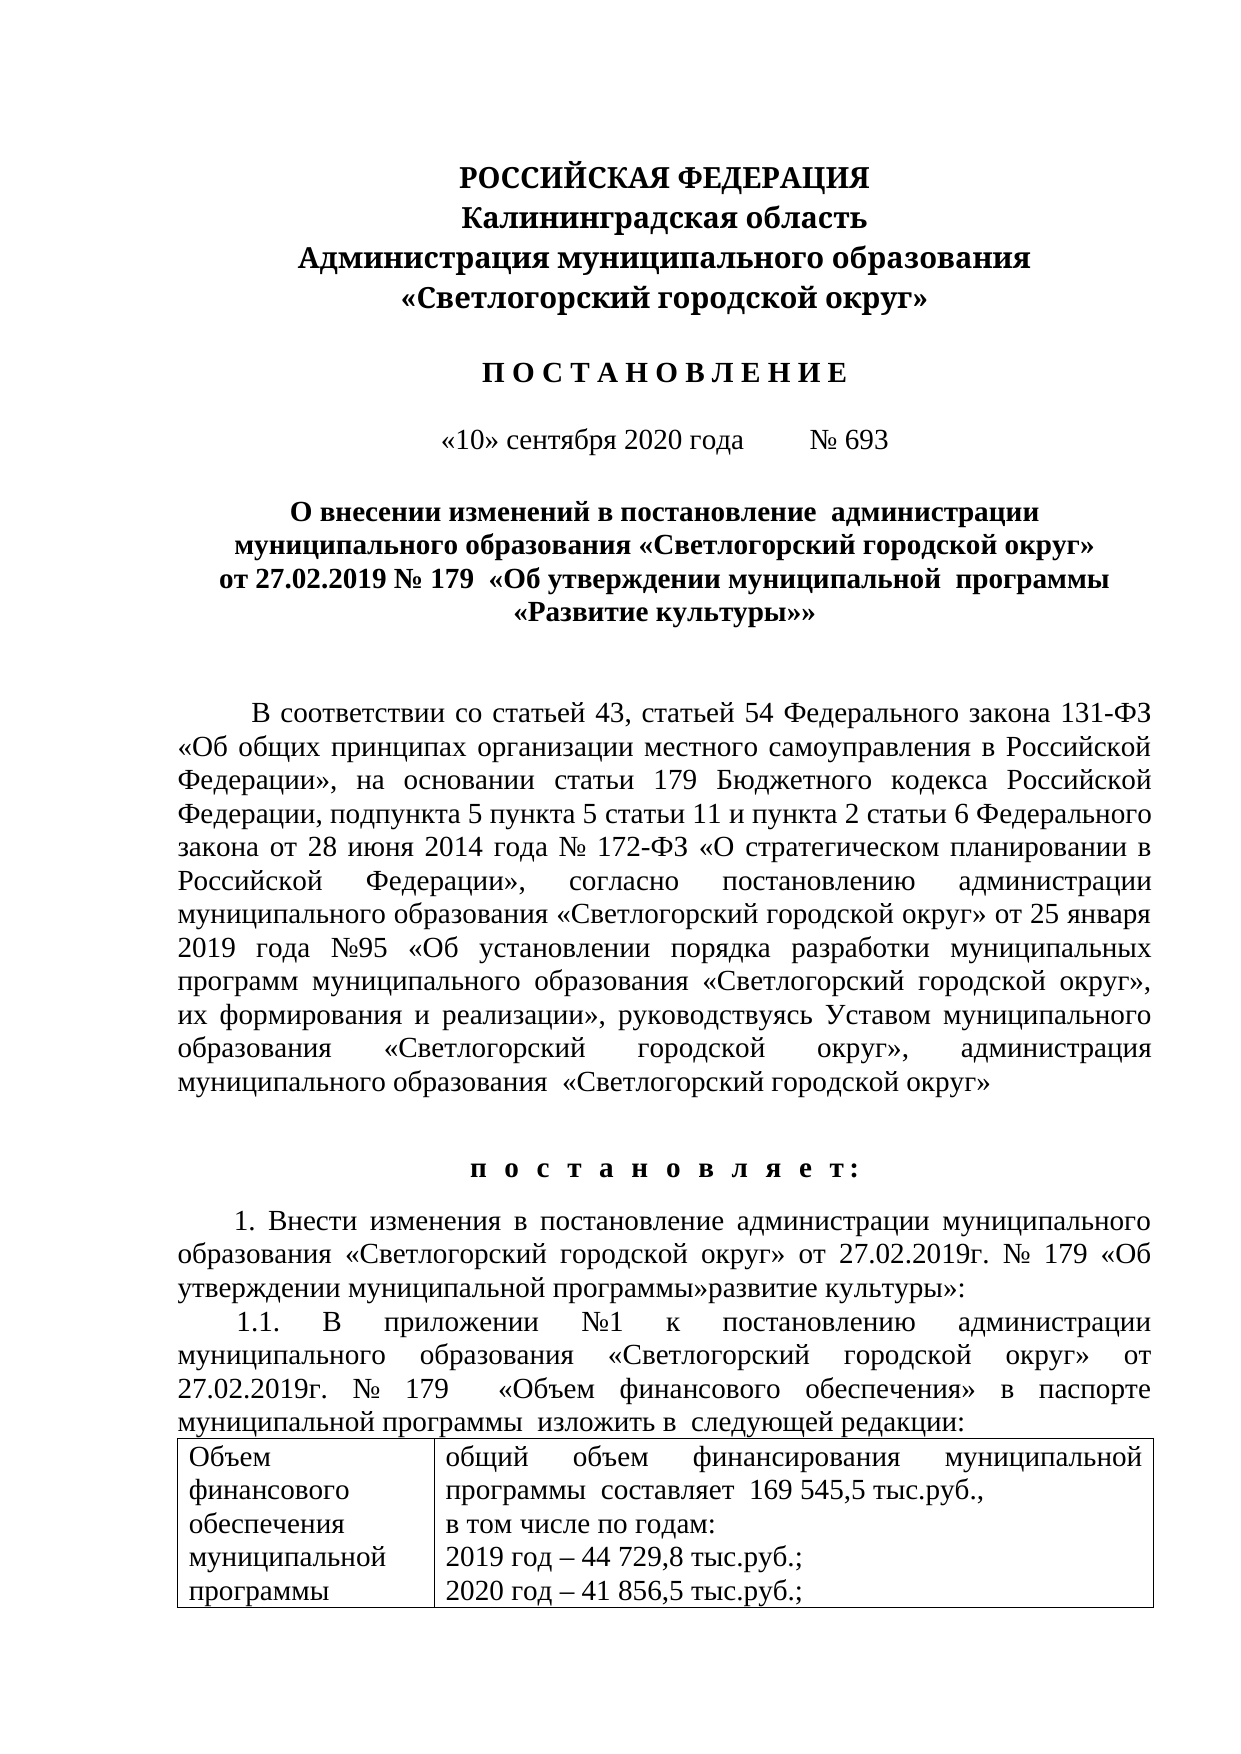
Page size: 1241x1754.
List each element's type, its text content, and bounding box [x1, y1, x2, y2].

text Администрация муниципального образования «Светлогорский городской округ» [177, 237, 1152, 317]
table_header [435, 1439, 1153, 1607]
text Калининградская область [177, 197, 1152, 237]
text О внесении изменений в постановление администрации муниципального образования «Светлогорский городской округ» от 27.02.2019 № 179 «Об утверждении муниципальной программы [177, 494, 1152, 594]
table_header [178, 1439, 434, 1607]
text «Развитие культуры»» [177, 594, 1152, 628]
text 1.1. В приложении №1 к постановлению администрации муниципального образования «Светлогорский городской округ» от 27.02.2019г. № 179 «Объем финансового обеспечения» в паспорте муниципальной программы изложить в следующей редакции: [177, 1304, 1152, 1438]
text РОССИЙСКАЯ ФЕДЕРАЦИЯ [177, 158, 1152, 197]
text 1. Внести изменения в постановление администрации муниципального образования «Светлогорский городской округ» от 27.02.2019г. № 179 «Об утверждении муниципальной программы»развитие культуры»: [177, 1203, 1152, 1304]
text «10» сентября 2020 года № 693 [177, 422, 1152, 456]
text П О С Т А Н О В Л Е Н И Е [177, 355, 1152, 388]
text В соответствии со статьей 43, статьей 54 Федерального закона 131-ФЗ «Об общих принципах организации местного самоуправления в Российской Федерации», на основании статьи 179 Бюджетного кодекса Российской Федерации, подпункта 5 пункта 5 статьи 11 и пункта 2 статьи 6 Федерального закона от 28 июня 2014 года № 172-ФЗ «О стратегическом планировании в Российской Федерации», согласно постановлению администрации муниципального образования «Светлогорский городской округ» от 25 января 2019 года №95 «Об установлении порядка разработки муниципальных программ муниципального образования «Светлогорский городской округ», их формирования и реализации», руководствуясь Уставом муниципального образования «Светлогорский городской округ», администрация муниципального образования «Светлогорский городской округ» [177, 695, 1152, 1098]
text п о с т а н о в л я е т: [177, 1150, 1152, 1184]
